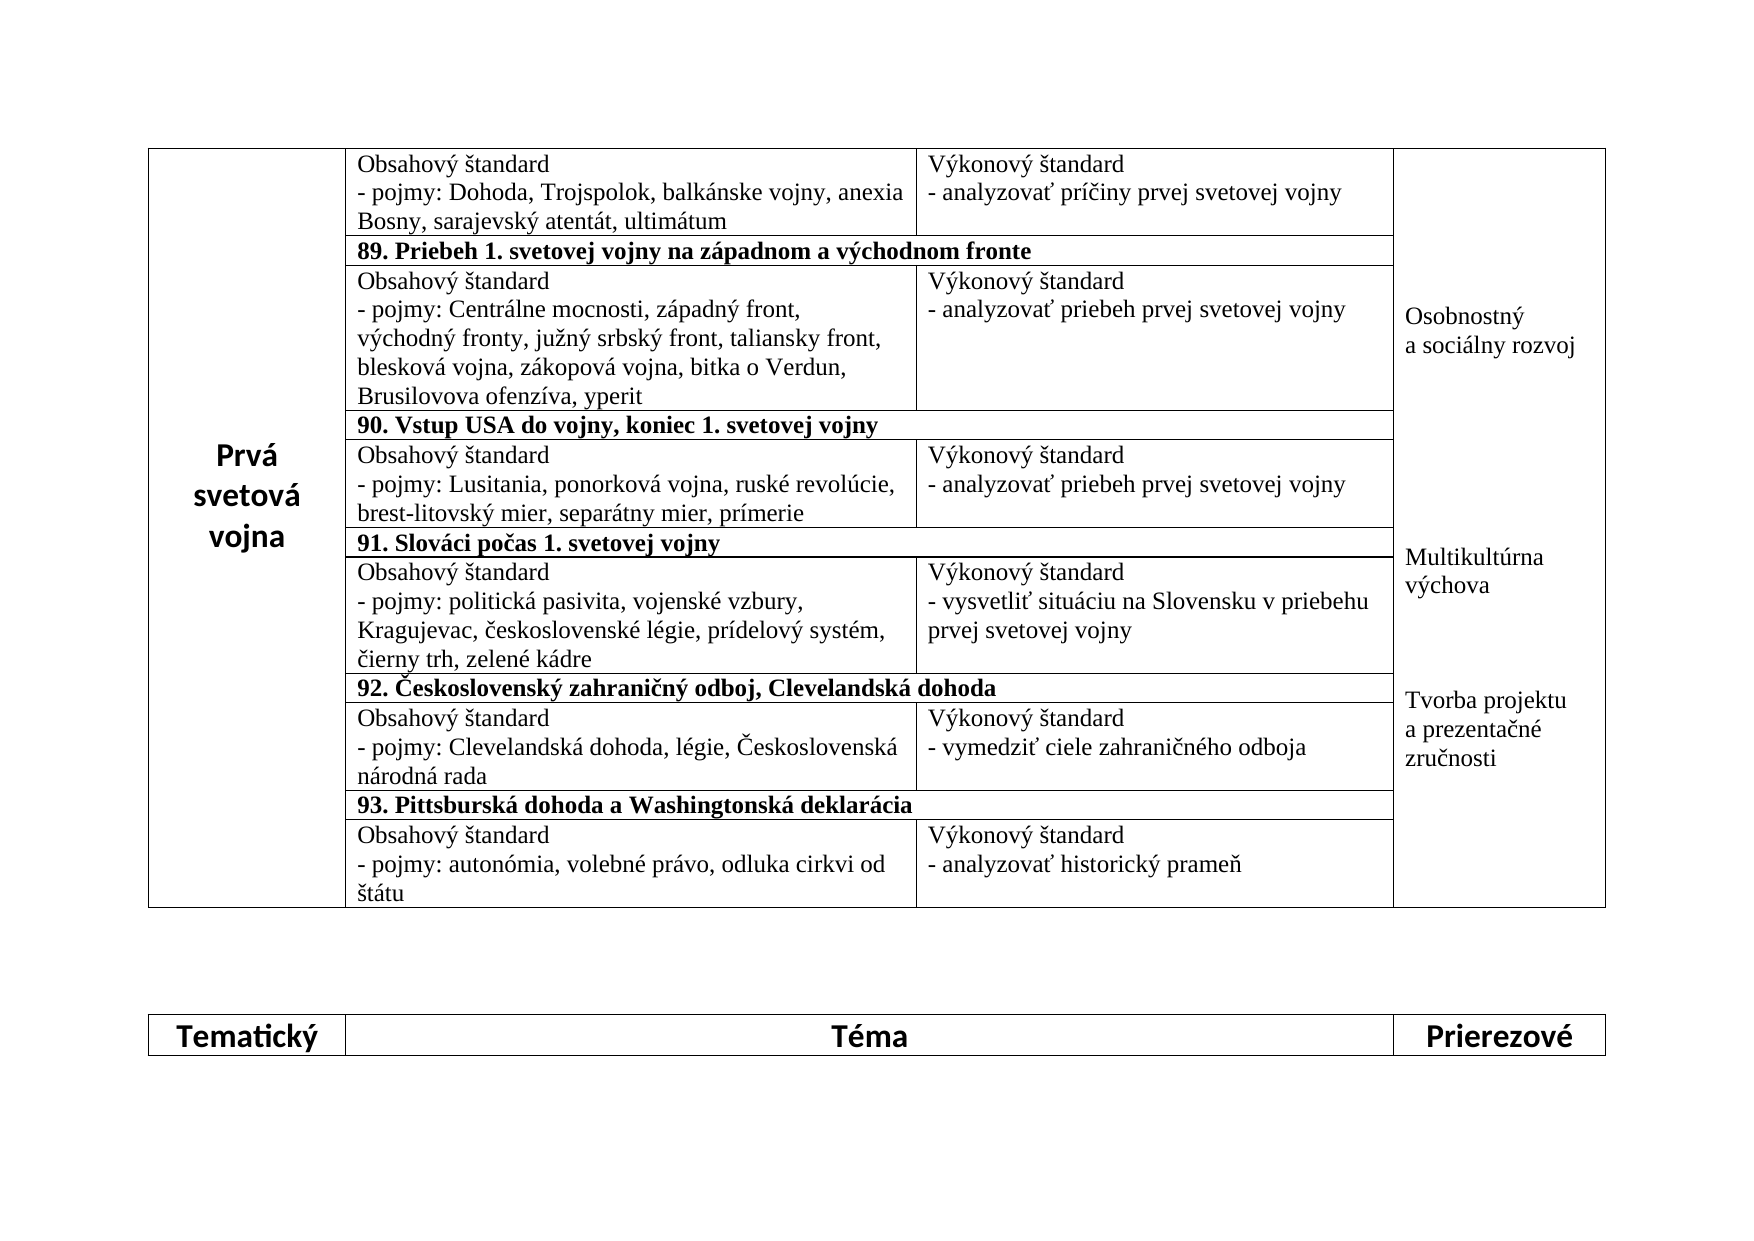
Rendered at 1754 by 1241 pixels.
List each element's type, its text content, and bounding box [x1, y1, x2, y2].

table_cell Výkonový štandard - analyzovať historický prameň [917, 820, 1393, 907]
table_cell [1394, 149, 1605, 907]
table_cell 91. Slováci počas 1. svetovej vojny [346, 528, 1393, 556]
table_cell Obsahový štandard - pojmy: autonómia, volebné právo, odluka cirkvi od štátu [346, 820, 916, 907]
table_cell Obsahový štandard - pojmy: Dohoda, Trojspolok, balkánske vojny, anexia Bosny, sarajevský atentát, ultimátum [346, 149, 916, 235]
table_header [346, 1015, 1393, 1055]
table_cell 89. Priebeh 1. svetovej vojny na západnom a východnom fronte [346, 236, 1393, 265]
table_cell Výkonový štandard - analyzovať priebeh prvej svetovej vojny [917, 266, 1393, 409]
table_header Tematický celok [149, 1015, 345, 1055]
table_cell Obsahový štandard - pojmy: Centrálne mocnosti, západný front, východný fronty, južný srbský front, taliansky front, blesková vojna, zákopová vojna, bitka o Verdun, Brusilovova ofenzíva, yperit [346, 266, 916, 409]
table_cell Obsahový štandard - pojmy: Clevelandská dohoda, légie, Československá národná rada [346, 703, 916, 789]
table_cell Výkonový štandard - analyzovať príčiny prvej svetovej vojny [917, 149, 1393, 235]
table_cell 93. Pittsburská dohoda a Washingtonská deklarácia [346, 791, 1393, 819]
table_cell 90. Vstup USA do vojny, koniec 1. svetovej vojny [346, 411, 1393, 439]
table_cell Výkonový štandard - vysvetliť situáciu na Slovensku v priebehu prvej svetovej vojny [917, 558, 1393, 672]
table_cell Obsahový štandard - pojmy: politická pasivita, vojenské vzbury, Kragujevac, československé légie, prídelový systém, čierny trh, zelené kádre [346, 558, 916, 672]
table_cell Prvá svetová vojna [149, 149, 345, 907]
table_cell Obsahový štandard - pojmy: Lusitania, ponorková vojna, ruské revolúcie, brest-litovský mier, separátny mier, prímerie [346, 440, 916, 527]
table_cell Výkonový štandard - vymedziť ciele zahraničného odboja [917, 703, 1393, 789]
table_cell 92. Československý zahraničný odboj, Clevelandská dohoda [346, 674, 1393, 702]
table_cell Výkonový štandard - analyzovať priebeh prvej svetovej vojny [917, 440, 1393, 527]
table_header Prierezové témy [1394, 1015, 1605, 1055]
